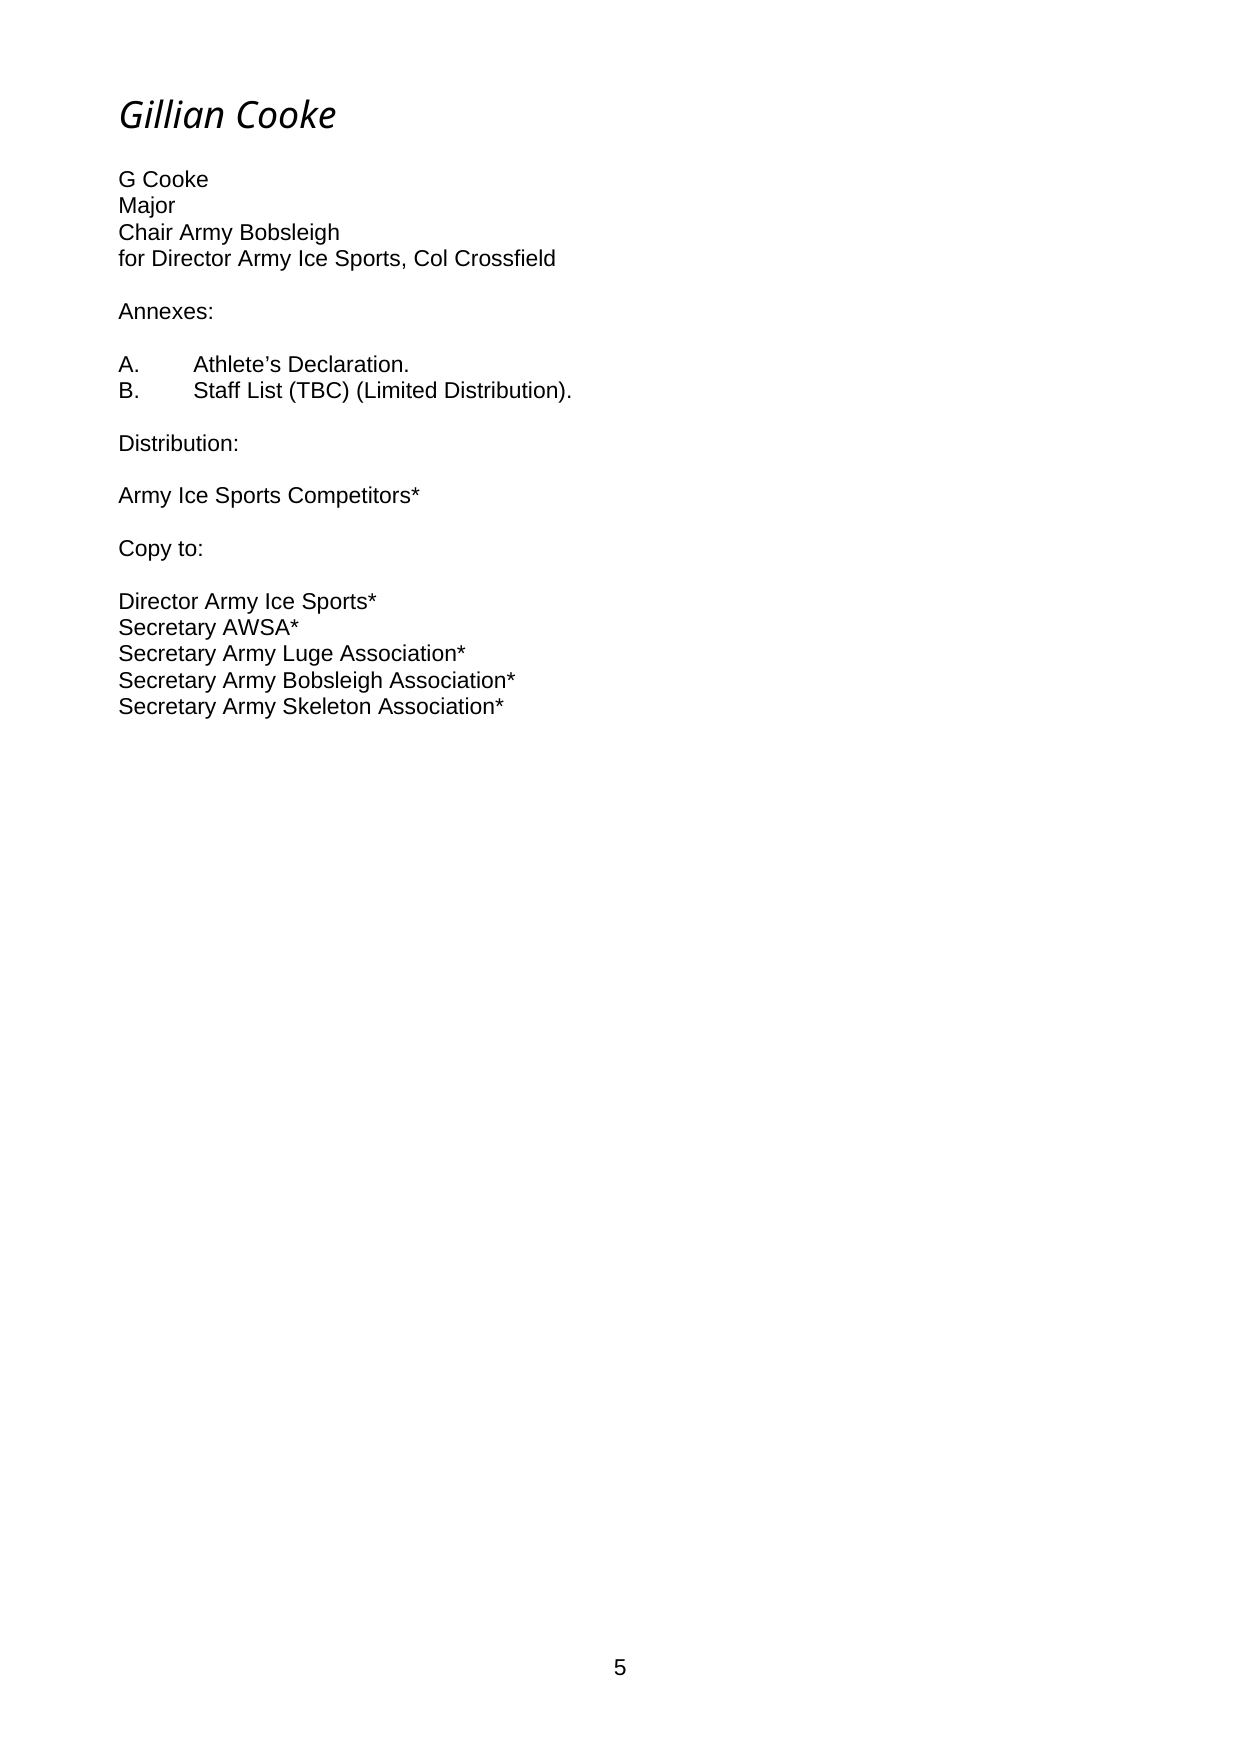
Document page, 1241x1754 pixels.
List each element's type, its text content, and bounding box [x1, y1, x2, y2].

text A. Athlete’s Declaration. [118, 351, 1122, 377]
text Major [118, 192, 1122, 219]
text G Cooke [118, 166, 1122, 192]
text Distribution: [118, 429, 1122, 456]
text for Director Army Ice Sports, Col Crossfield [118, 245, 1122, 271]
text Secretary Army Bobsleigh Association* [118, 667, 1122, 693]
text Copy to: [118, 535, 1122, 561]
text Army Ice Sports Competitors* [118, 482, 1122, 509]
text Director Army Ice Sports* [118, 588, 1122, 614]
text Secretary Army Skeleton Association* [118, 693, 1122, 719]
text Secretary AWSA* [118, 614, 1122, 640]
text Gillian Cooke [118, 89, 1122, 140]
text Secretary Army Luge Association* [118, 640, 1122, 667]
text Annexes: [118, 298, 1122, 324]
text B. Staff List (TBC) (Limited Distribution). [118, 377, 1122, 403]
text Chair Army Bobsleigh [118, 219, 1122, 245]
